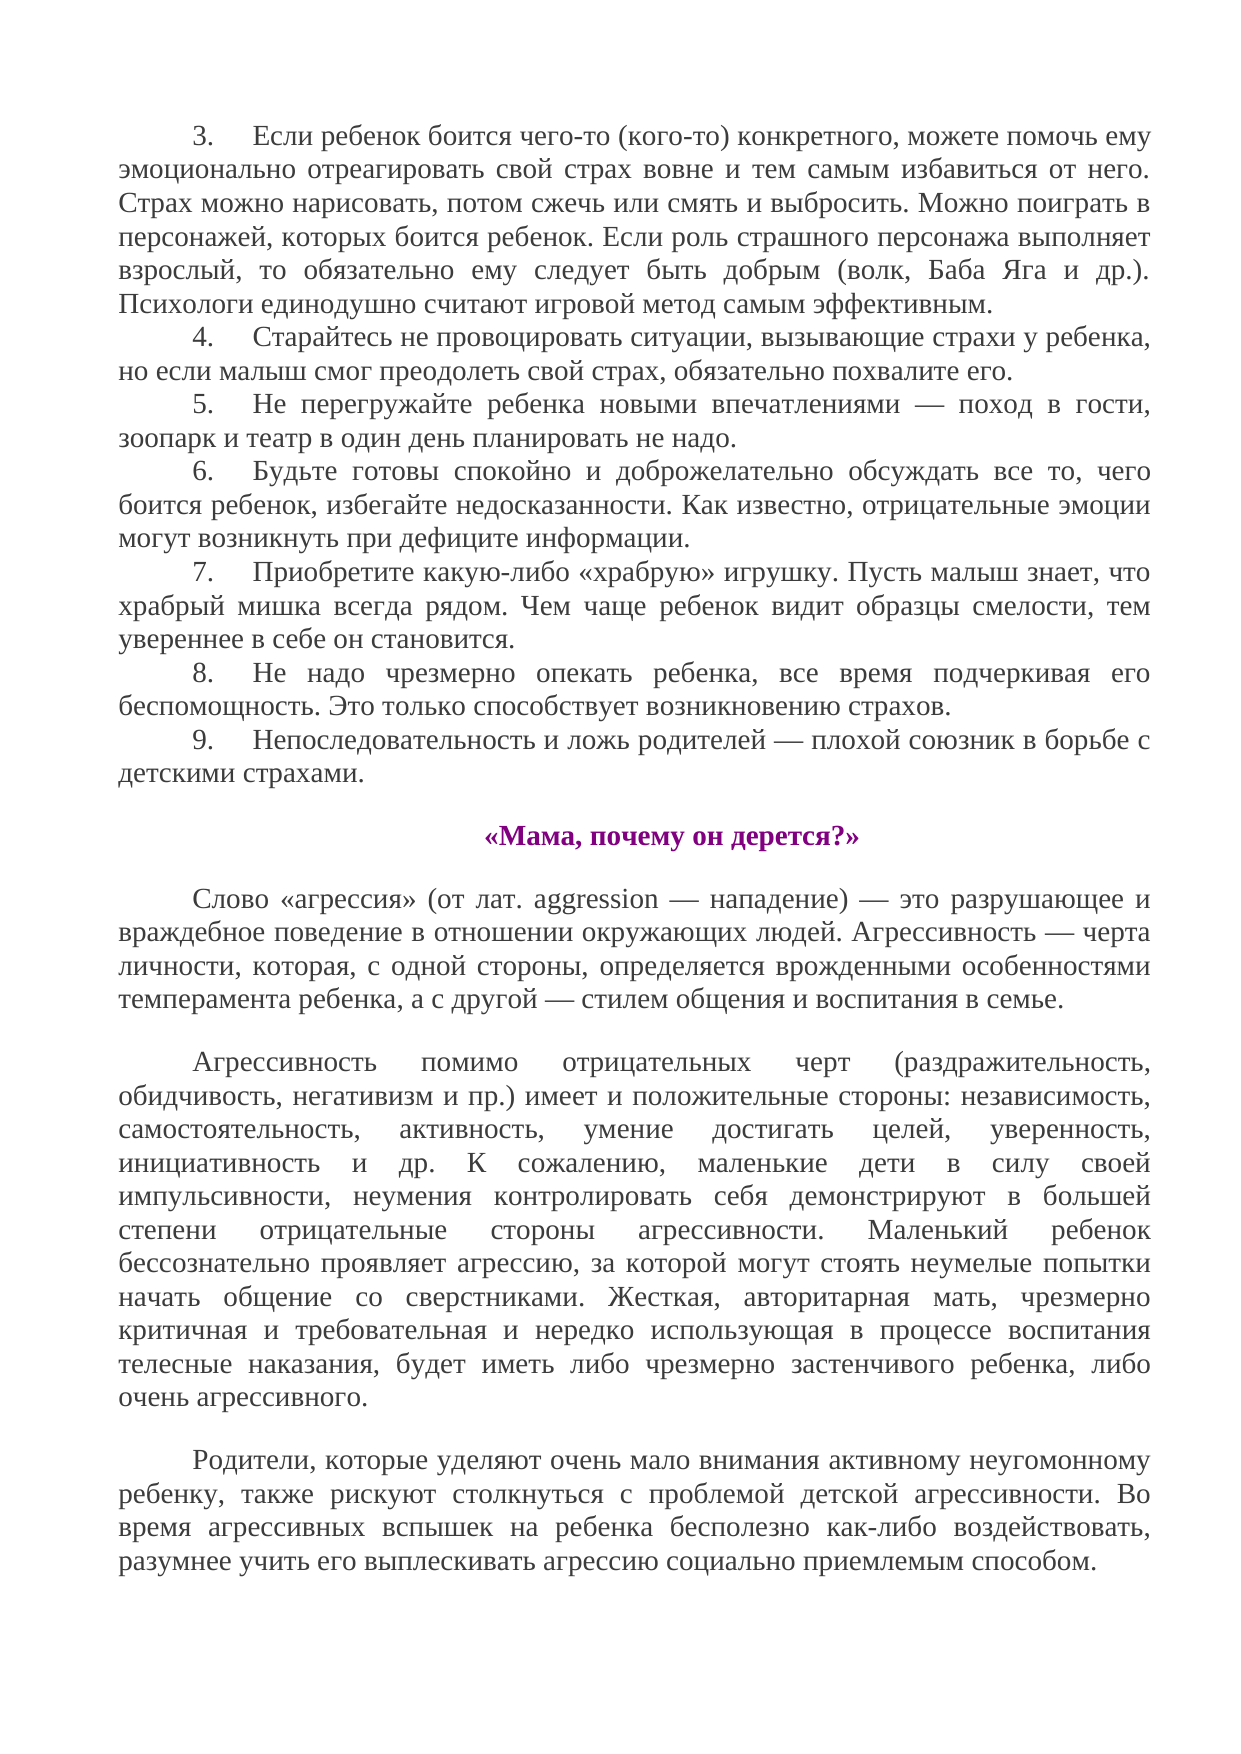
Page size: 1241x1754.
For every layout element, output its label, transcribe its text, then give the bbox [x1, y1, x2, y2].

list Старайтесь не провоцировать ситуации, вызывающие страхи у ребенка, но если малыш смог преодолеть свой страх, обязательно похвалите его. [118, 319, 1152, 386]
text «Мама, почему он дерется?» [118, 818, 1152, 852]
list Приобретите какую-либо «храбрую» игрушку. Пусть малыш знает, что храбрый мишка всегда рядом. Чем чаще ребенок видит образцы смелости, тем увереннее в себе он становится. [118, 554, 1152, 655]
list Не надо чрезмерно опекать ребенка, все время подчеркивая его беспомощность. Это только способствует возникновению страхов. [118, 655, 1152, 722]
list Непоследовательность и ложь родителей — плохой союзник в борьбе с детскими страхами. [118, 722, 1152, 789]
list Будьте готовы спокойно и доброжелательно обсуждать все то, чего боится ребенок, избегайте недосказанности. Как известно, отрицательные эмоции могут возникнуть при дефиците информации. [118, 453, 1152, 554]
list Если ребенок боится чего-то (кого-то) конкретного, можете помочь ему эмоционально отреагировать свой страх вовне и тем самым избавиться от него. Страх можно нарисовать, потом сжечь или смять и выбросить. Можно поиграть в персонажей, которых боится ребенок. Если роль страшного персонажа выполняет взрослый, то обязательно ему следует быть добрым (волк, Баба Яга и др.). Психологи единодушно считают игровой метод самым эффективным. [118, 118, 1152, 319]
text Агрессивность помимо отрицательных черт (раздражительность, обидчивость, негативизм и пр.) имеет и положительные стороны: независимость, самостоятельность, активность, умение достигать целей, уверенность, инициативность и др. К сожалению, маленькие дети в силу своей импульсивности, неумения контролировать себя демонстрируют в большей степени отрицательные стороны агрессивности. Маленький ребенок бессознательно проявляет агрессию, за которой могут стоять неумелые попытки начать общение со сверстниками. Жесткая, авторитарная мать, чрезмерно критичная и требовательная и нередко использующая в процессе воспитания телесные наказания, будет иметь либо чрезмерно застенчивого ребенка, либо очень агрессивного. [118, 1044, 1152, 1413]
text Слово «агрессия» (от лат. aggression — нападение) — это разрушающее и враждебное поведение в отношении окружающих людей. Агрессивность — черта личности, которая, с одной стороны, определяется врожденными особенностями темперамента ребенка, а с другой — стилем общения и воспитания в семье. [118, 881, 1152, 1015]
text Родители, которые уделяют очень мало внимания активному неугомонному ребенку, также рискуют столкнуться с проблемой детской агрессивности. Во время агрессивных вспышек на ребенка бесполезно как-либо воздействовать, разумнее учить его выплескивать агрессию социально приемлемым способом. [118, 1442, 1152, 1576]
list Не перегружайте ребенка новыми впечатлениями — поход в гости, зоопарк и театр в один день планировать не надо. [118, 386, 1152, 453]
